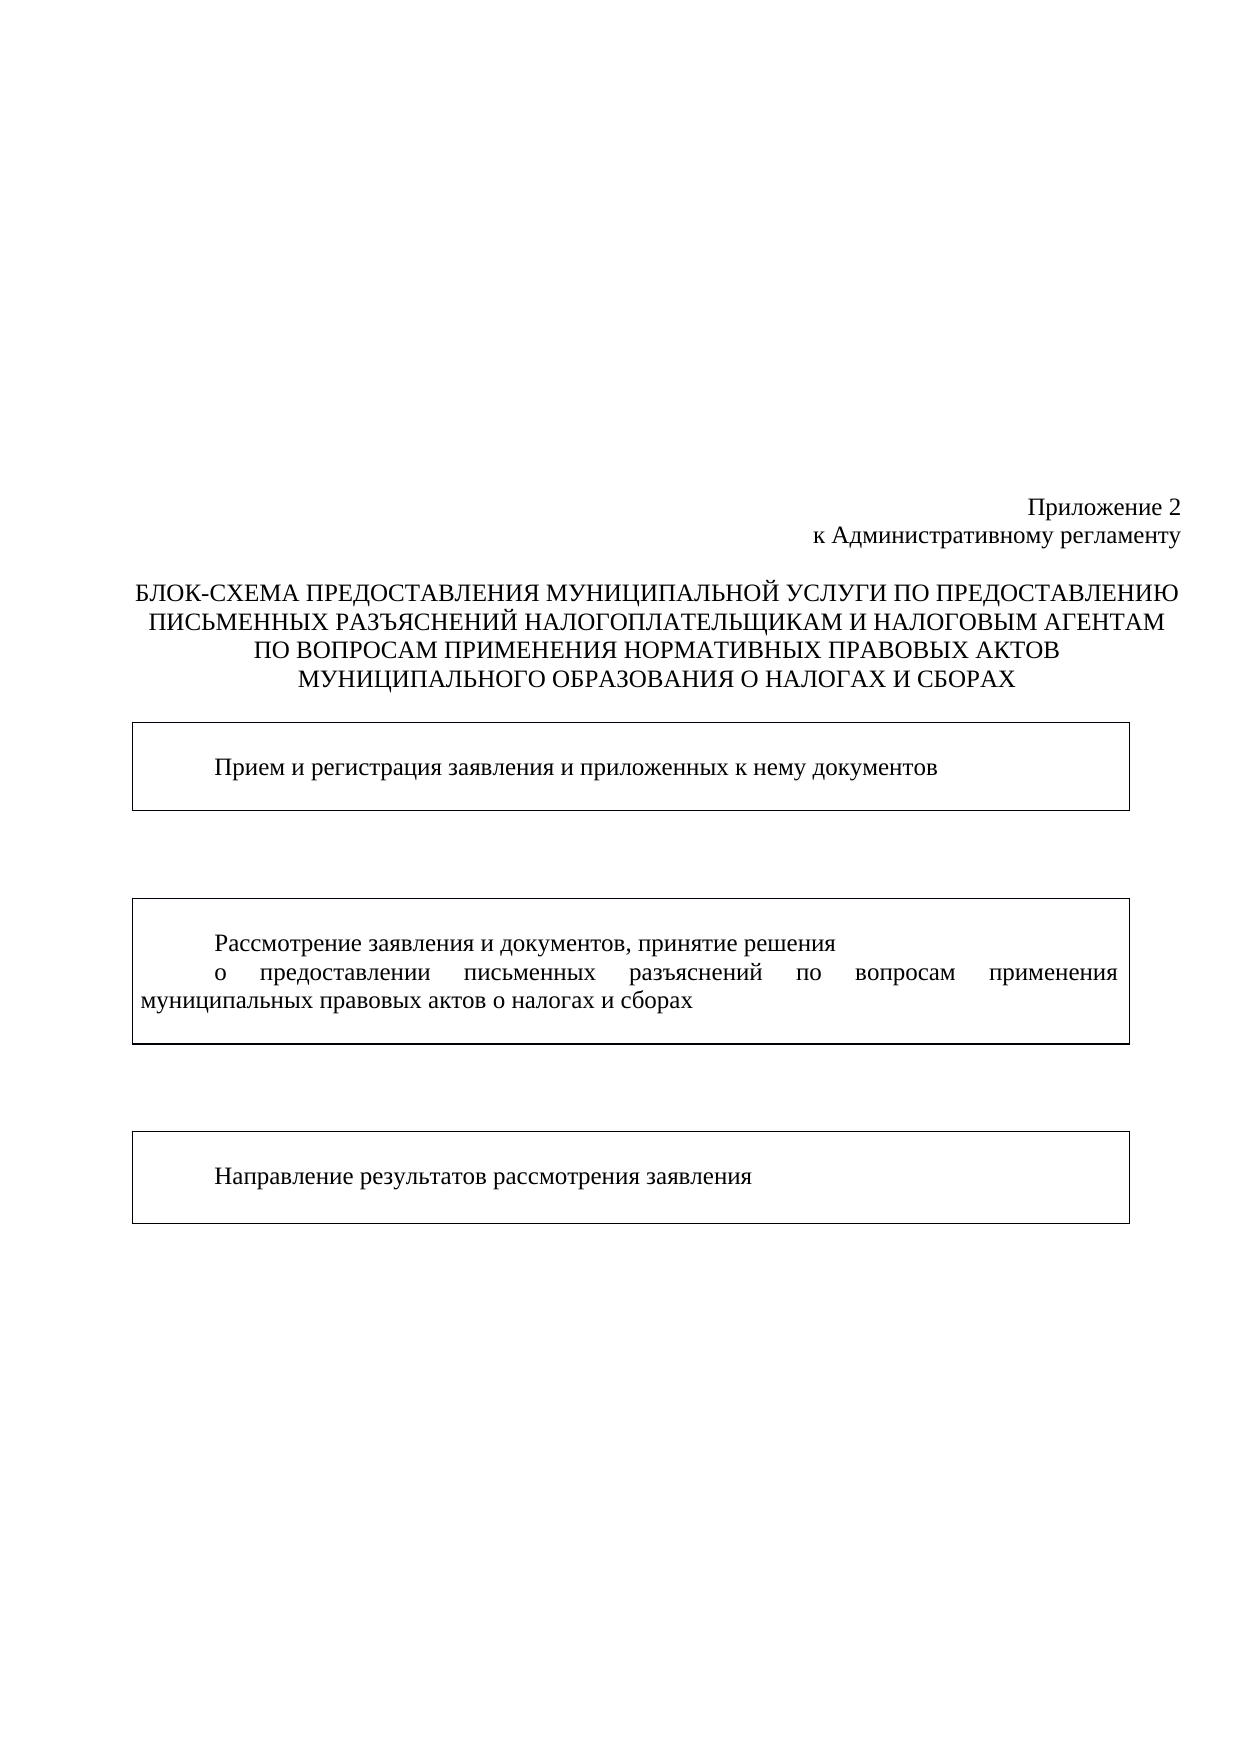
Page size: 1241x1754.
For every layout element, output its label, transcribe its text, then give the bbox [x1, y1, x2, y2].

text к Административному регламенту [133, 521, 1181, 549]
table_header Рассмотрение заявления и документов, принятие решения о предоставлении письменных разъяснений по вопросам применения муниципальных правовых актов о налогах и сборах [133, 899, 1129, 1043]
text БЛОК-СХЕМА ПРЕДОСТАВЛЕНИЯ МУНИЦИПАЛЬНОЙ УСЛУГИ ПО ПРЕДОСТАВЛЕНИЮ ПИСЬМЕННЫХ РАЗЪЯСНЕНИЙ НАЛОГОПЛАТЕЛЬЩИКАМ И НАЛОГОВЫМ АГЕНТАМ ПО ВОПРОСАМ ПРИМЕНЕНИЯ НОРМАТИВНЫХ ПРАВОВЫХ АКТОВ МУНИЦИПАЛЬНОГО ОБРАЗОВАНИЯ О НАЛОГАХ И СБОРАХ [133, 578, 1181, 693]
table_header Направление результатов рассмотрения заявления [133, 1132, 1129, 1223]
table_header Прием и регистрация заявления и приложенных к нему документов [133, 723, 1129, 810]
text Приложение 2 [133, 492, 1181, 521]
